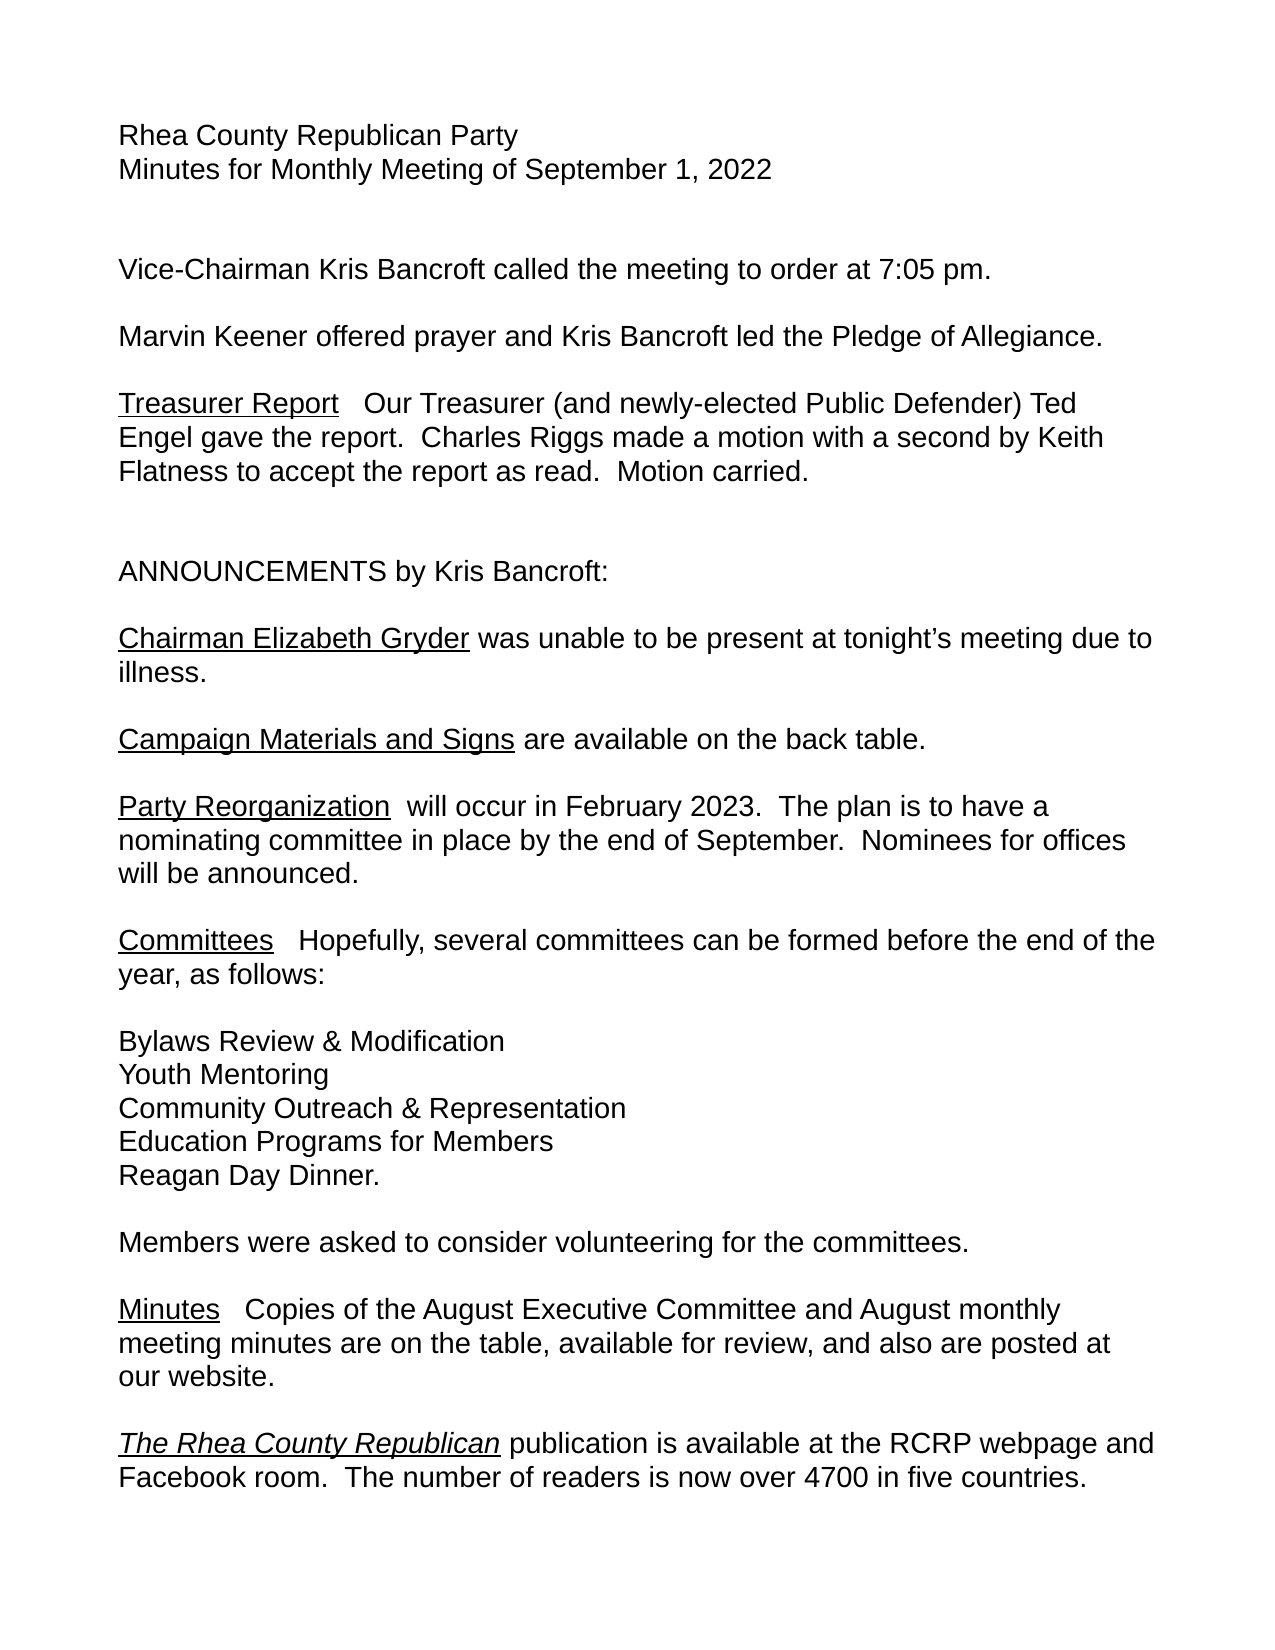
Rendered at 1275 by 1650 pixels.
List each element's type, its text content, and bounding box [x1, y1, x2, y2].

text Rhea County Republican Party [118, 118, 1157, 152]
text Committees Hopefully, several committees can be formed before the end of the year, as follows: [118, 923, 1157, 990]
text Minutes Copies of the August Executive Committee and August monthly meeting minutes are on the table, available for review, and also are posted at our website. [118, 1292, 1157, 1393]
text Vice-Chairman Kris Bancroft called the meeting to order at 7:05 pm. [118, 252, 1157, 286]
text Reagan Day Dinner. [118, 1158, 1157, 1191]
text Campaign Materials and Signs are available on the back table. [118, 722, 1157, 755]
text ANNOUNCEMENTS by Kris Bancroft: [118, 554, 1157, 588]
text Marvin Keener offered prayer and Kris Bancroft led the Pledge of Allegiance. [118, 319, 1157, 353]
text Treasurer Report Our Treasurer (and newly-elected Public Defender) Ted Engel gave the report. Charles Riggs made a motion with a second by Keith Flatness to accept the report as read. Motion carried. [118, 386, 1157, 487]
text Youth Mentoring [118, 1057, 1157, 1091]
text Education Programs for Members [118, 1124, 1157, 1158]
text Community Outreach & Representation [118, 1091, 1157, 1124]
text Bylaws Review & Modification [118, 1024, 1157, 1057]
text Members were asked to consider volunteering for the committees. [118, 1225, 1157, 1258]
text The Rhea County Republican publication is available at the RCRP webpage and Facebook room. The number of readers is now over 4700 in five countries. [118, 1426, 1157, 1493]
text Chairman Elizabeth Gryder was unable to be present at tonight’s meeting due to illness. [118, 621, 1157, 688]
text Minutes for Monthly Meeting of September 1, 2022 [118, 152, 1157, 185]
text Party Reorganization will occur in February 2023. The plan is to have a nominating committee in place by the end of September. Nominees for offices will be announced. [118, 789, 1157, 889]
